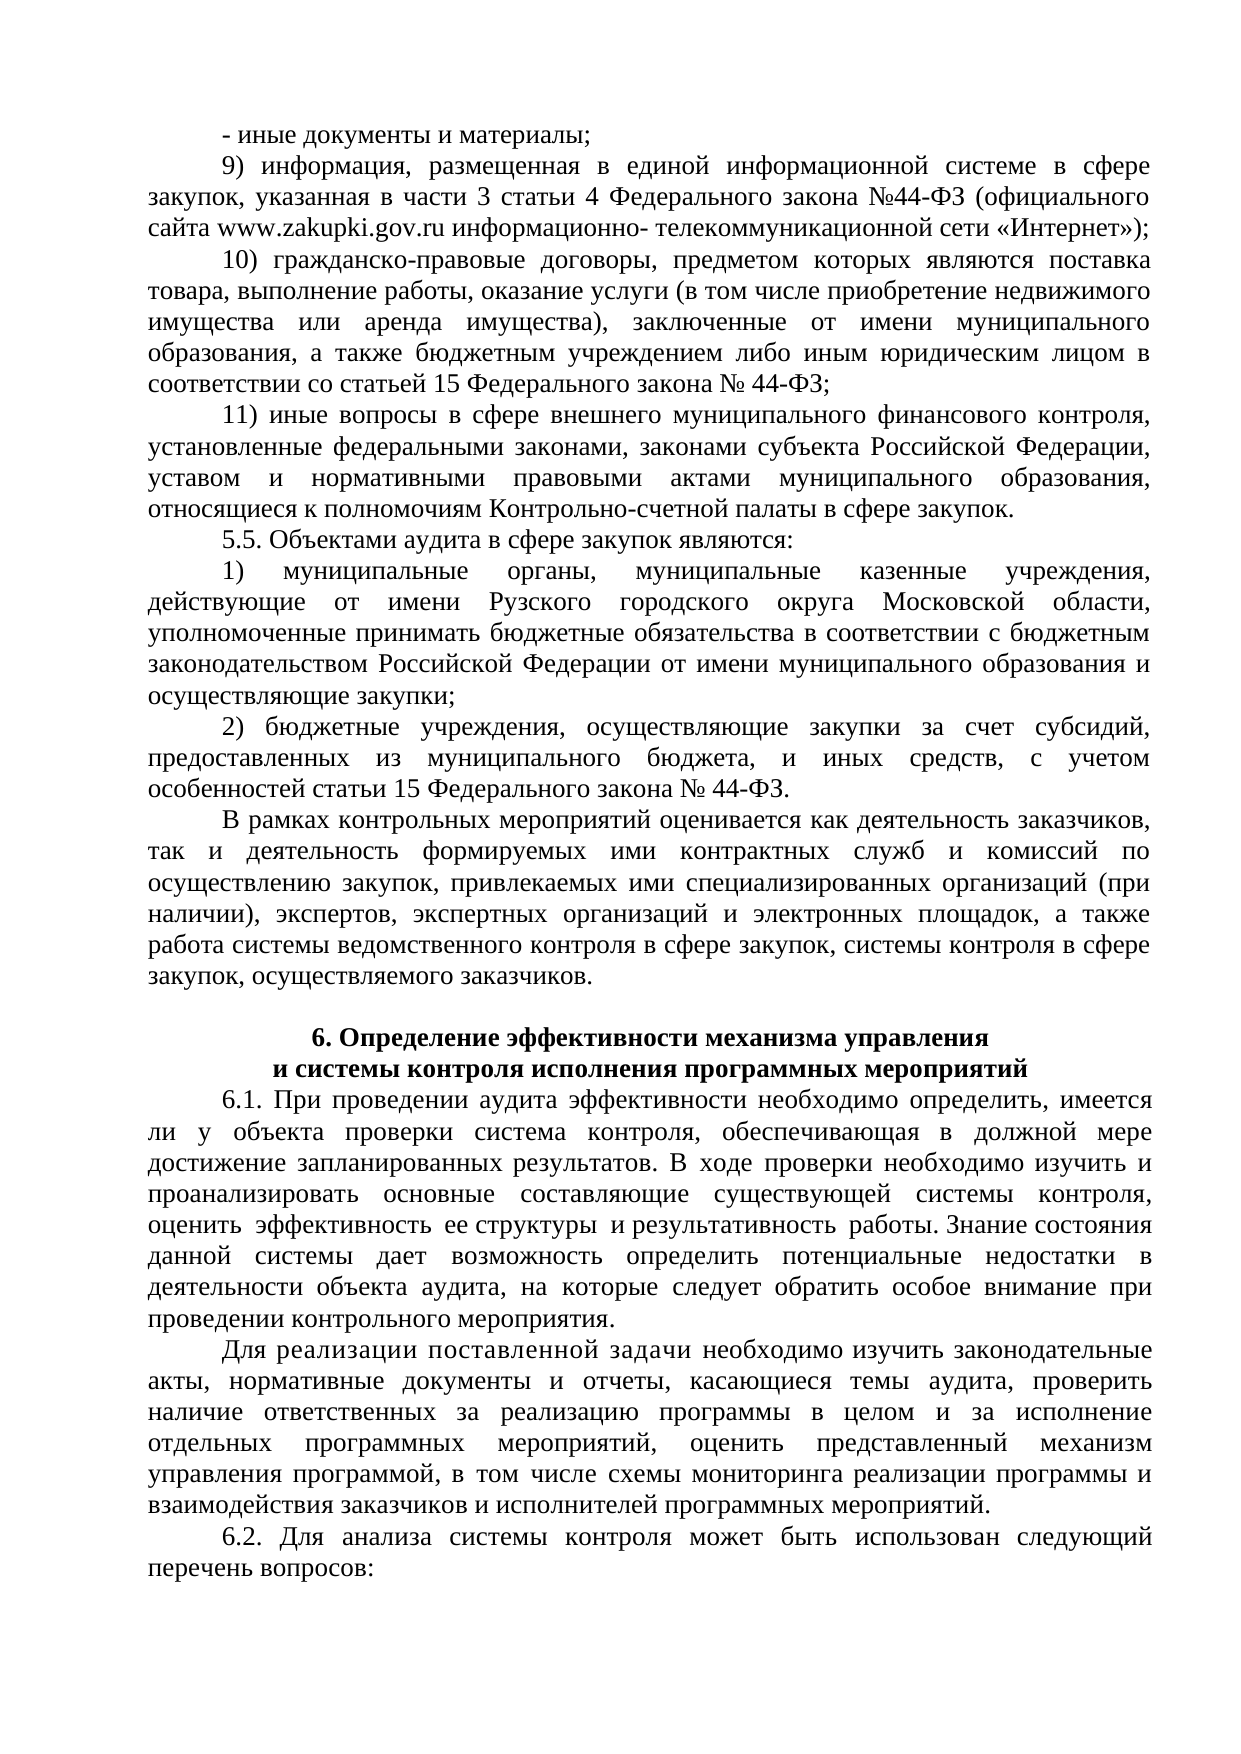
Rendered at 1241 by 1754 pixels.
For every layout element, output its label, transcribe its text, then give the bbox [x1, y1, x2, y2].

text 2) бюджетные учреждения, осуществляющие закупки за счет субсидий, предоставленных из муниципального бюджета, и иных средств, с учетом особенностей статьи 15 Федерального закона № 44-ФЗ. [148, 710, 1152, 803]
text В рамках контрольных мероприятий оценивается как деятельность заказчиков, так и деятельность формируемых ими контрактных служб и комиссий по осуществлению закупок, привлекаемых ими специализированных организаций (при наличии), экспертов, экспертных организаций и электронных площадок, а также работа системы ведомственного контроля в сфере закупок, системы контроля в сфере закупок, осуществляемого заказчиков. [148, 803, 1152, 990]
text 9) информация, размещенная в единой информационной системе в сфере закупок, указанная в части 3 статьи 4 Федерального закона №44-ФЗ (официального сайта www.zakupki.gov.ru информационно- телекоммуникационной сети «Интернет»); [148, 149, 1152, 243]
text 11) иные вопросы в сфере внешнего муниципального финансового контроля, установленные федеральными законами, законами субъекта Российской Федерации, уставом и нормативными правовыми актами муниципального образования, относящиеся к полномочиям Контрольно-счетной палаты в сфере закупок. [148, 398, 1152, 523]
text 1) муниципальные органы, муниципальные казенные учреждения, действующие от имени Рузского городского округа Московской области, уполномоченные принимать бюджетные обязательства в соответствии с бюджетным законодательством Российской Федерации от имени муниципального образования и осуществляющие закупки; [148, 554, 1152, 710]
text 6.2. Для анализа системы контроля может быть использован следующий перечень вопросов: [148, 1520, 1152, 1582]
text 6.1. При проведении аудита эффективности необходимо определить, имеется ли у объекта проверки система контроля, обеспечивающая в должной мере достижение запланированных результатов. В ходе проверки необходимо изучить и проанализировать основные составляющие существующей системы контроля, оценить эффективность ее структуры и результативность работы. Знание состояния данной системы дает возможность определить потенциальные недостатки в деятельности объекта аудита, на которые следует обратить особое внимание при проведении контрольного мероприятия. [148, 1084, 1152, 1333]
text 6. Определение эффективности механизма управления [148, 1021, 1152, 1052]
text 5.5. Объектами аудита в сфере закупок являются: [148, 523, 1152, 554]
text Для реализации поставленной задачи необходимо изучить законодательные акты, нормативные документы и отчеты, касающиеся темы аудита, проверить наличие ответственных за реализацию программы в целом и за исполнение отдельных программных мероприятий, оценить представленный механизм управления программой, в том числе схемы мониторинга реализации программы и взаимодействия заказчиков и исполнителей программных мероприятий. [148, 1333, 1152, 1520]
text 10) гражданско-правовые договоры, предметом которых являются поставка товара, выполнение работы, оказание услуги (в том числе приобретение недвижимого имущества или аренда имущества), заключенные от имени муниципального образования, а также бюджетным учреждением либо иным юридическим лицом в соответствии со статьей 15 Федерального закона № 44-ФЗ; [148, 243, 1152, 398]
text - иные документы и материалы; [148, 118, 1152, 149]
text и системы контроля исполнения программных мероприятий [148, 1052, 1152, 1084]
